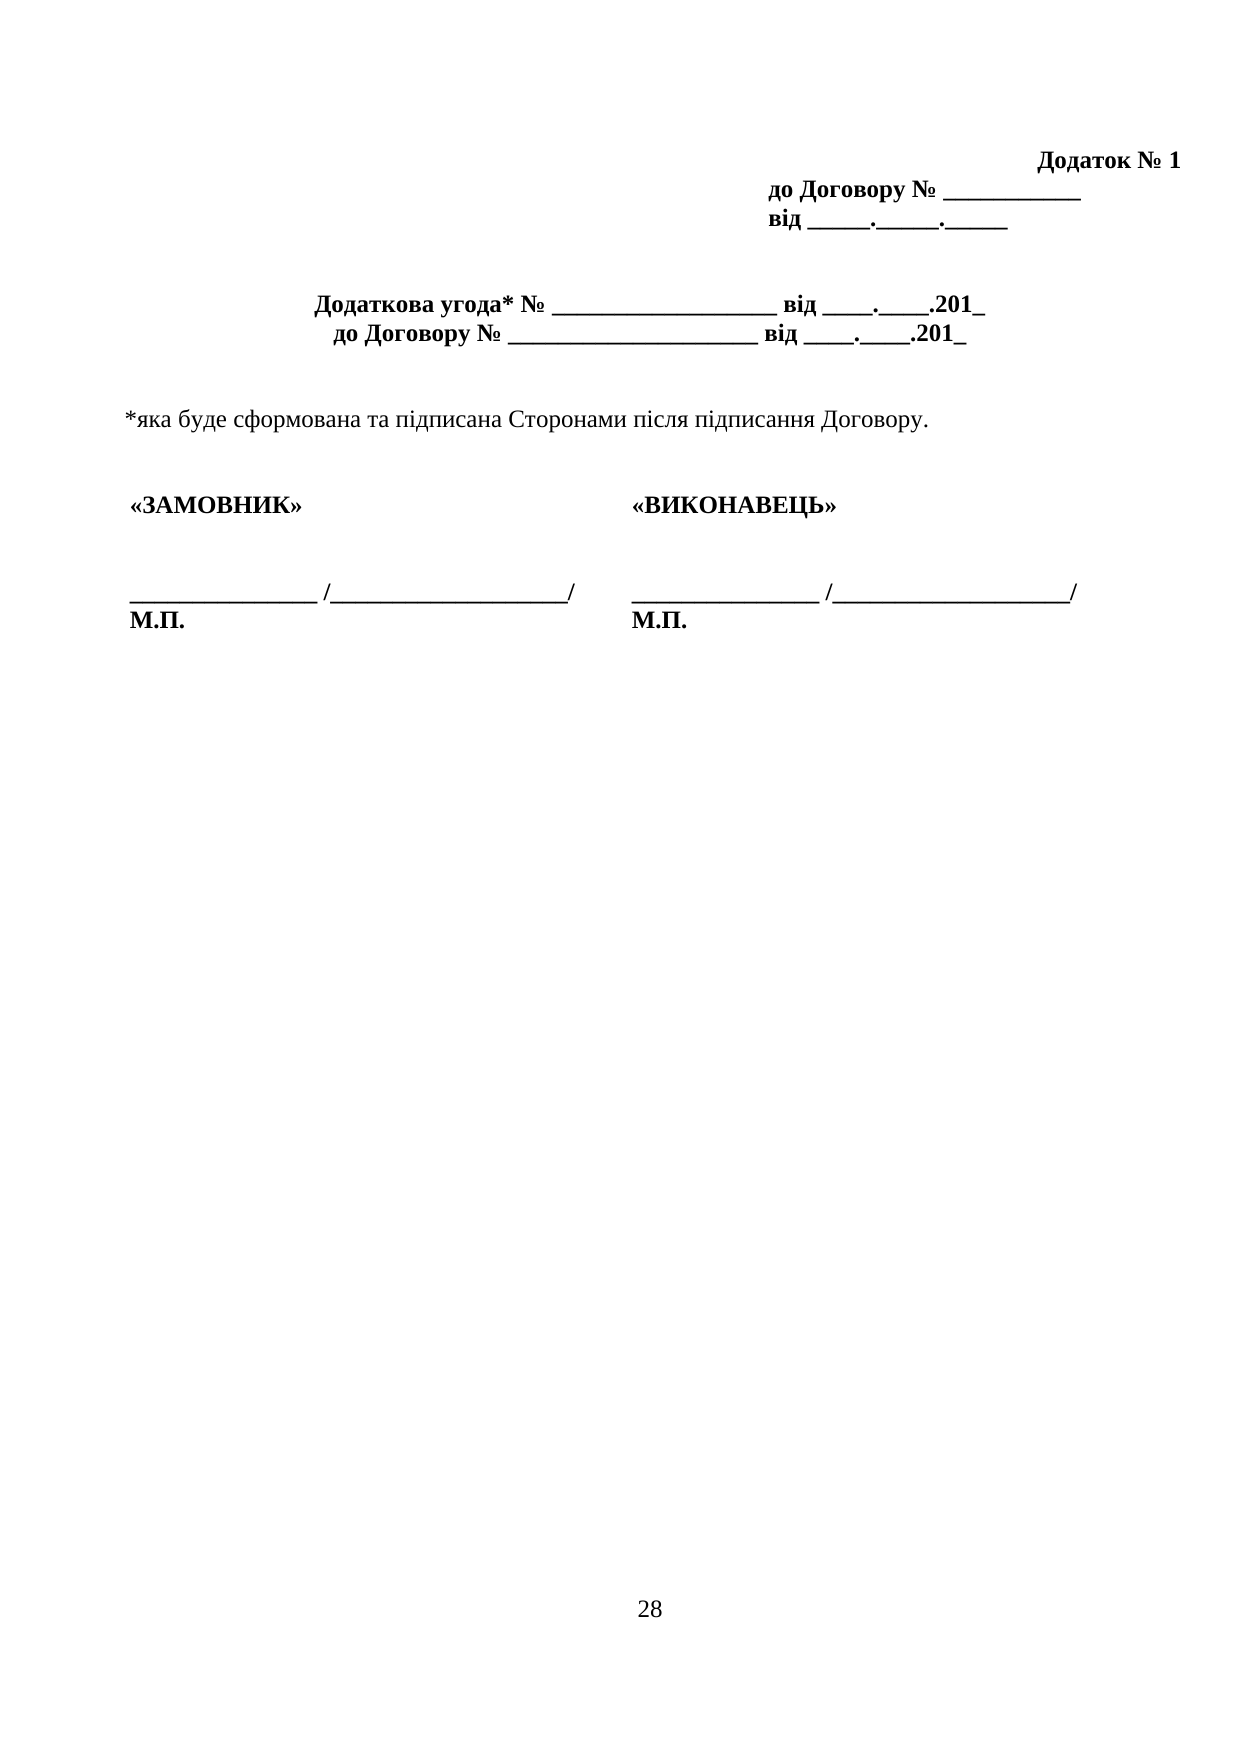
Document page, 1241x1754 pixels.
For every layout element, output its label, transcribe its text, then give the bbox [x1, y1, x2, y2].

text до Договору № ____________________ від ____.____.201_ [118, 318, 1181, 347]
text *яка буде сформована та підписана Сторонами після підписання Договору. [118, 404, 1181, 433]
table_header «ЗАМОВНИК» _______________ /___________________/ М.П. [118, 490, 620, 1003]
text Додаткова угода* № __________________ від ____.____.201_ [118, 289, 1181, 318]
table_header «ВИКОНАВЕЦЬ» _______________ /___________________/ М.П. [620, 490, 1137, 1003]
text до Договору № ___________ від _____._____._____ [768, 174, 1181, 232]
text Додаток № 1 [856, 145, 1181, 174]
